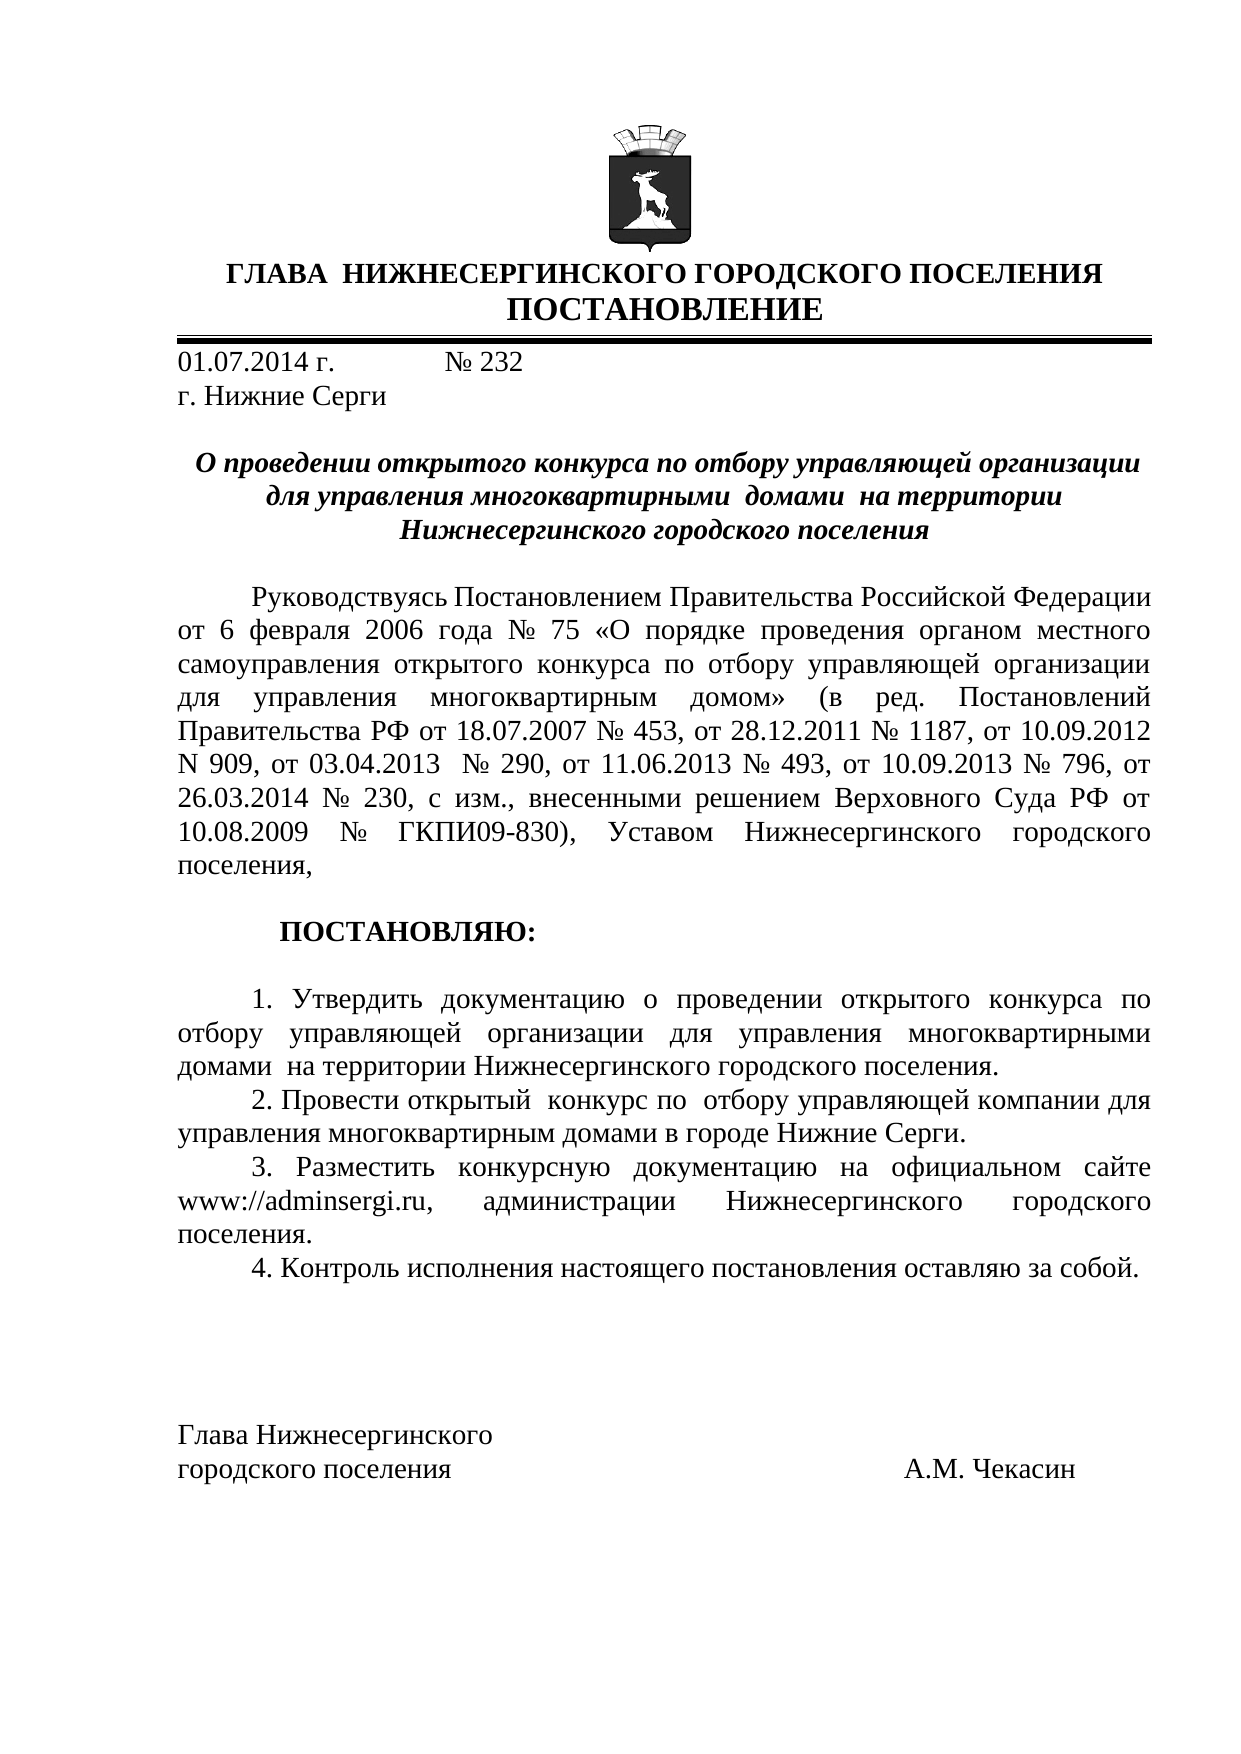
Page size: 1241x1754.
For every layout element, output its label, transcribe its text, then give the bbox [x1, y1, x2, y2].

text 3. Разместить конкурсную документацию на официальном сайте www://adminsergi.ru, администрации Нижнесергинского городского поселения. [177, 1149, 1152, 1250]
text ГЛАВА НИЖНЕСЕРГИНСКОГО ГОРОДСКОГО ПОСЕЛЕНИЯ [177, 256, 1152, 289]
text городского поселения А.М. Чекасин [177, 1451, 1152, 1484]
text 4. Контроль исполнения настоящего постановления оставляю за собой. [177, 1250, 1152, 1283]
text ПОСТАНОВЛЯЮ: [177, 914, 1152, 948]
text 1. Утвердить документацию о проведении открытого конкурса по отбору управляющей организации для управления многоквартирными домами на территории Нижнесергинского городского поселения. [177, 981, 1152, 1082]
text Руководствуясь Постановлением Правительства Российской Федерации от 6 февраля 2006 года № 75 «О порядке проведения органом местного самоуправления открытого конкурса по отбору управляющей организации для управления многоквартирным домом» (в ред. Постановлений Правительства РФ от 18.07.2007 № 453, от 28.12.2011 № 1187, от 10.09.2012 N 909, от 03.04.2013 № 290, от 11.06.2013 № 493, от 10.09.2013 № 796, от 26.03.2014 № 230, с изм., внесенными решением Верховного Суда РФ от 10.08.2009 № ГКПИ09-830), Уставом Нижнесергинского городского поселения, [177, 579, 1151, 881]
text Глава Нижнесергинского [177, 1417, 1152, 1451]
text ПОСТАНОВЛЕНИЕ [177, 289, 1152, 328]
text 01.07.2014 г. № 232 [177, 344, 1152, 378]
text г. Нижние Серги [177, 378, 1152, 411]
text О проведении открытого конкурса по отбору управляющей организации для управления многоквартирными домами на территории Нижнесергинского городского поселения [177, 445, 1152, 545]
text 2. Провести открытый конкурс по отбору управляющей компании для управления многоквартирным домами в городе Нижние Серги. [177, 1082, 1152, 1149]
